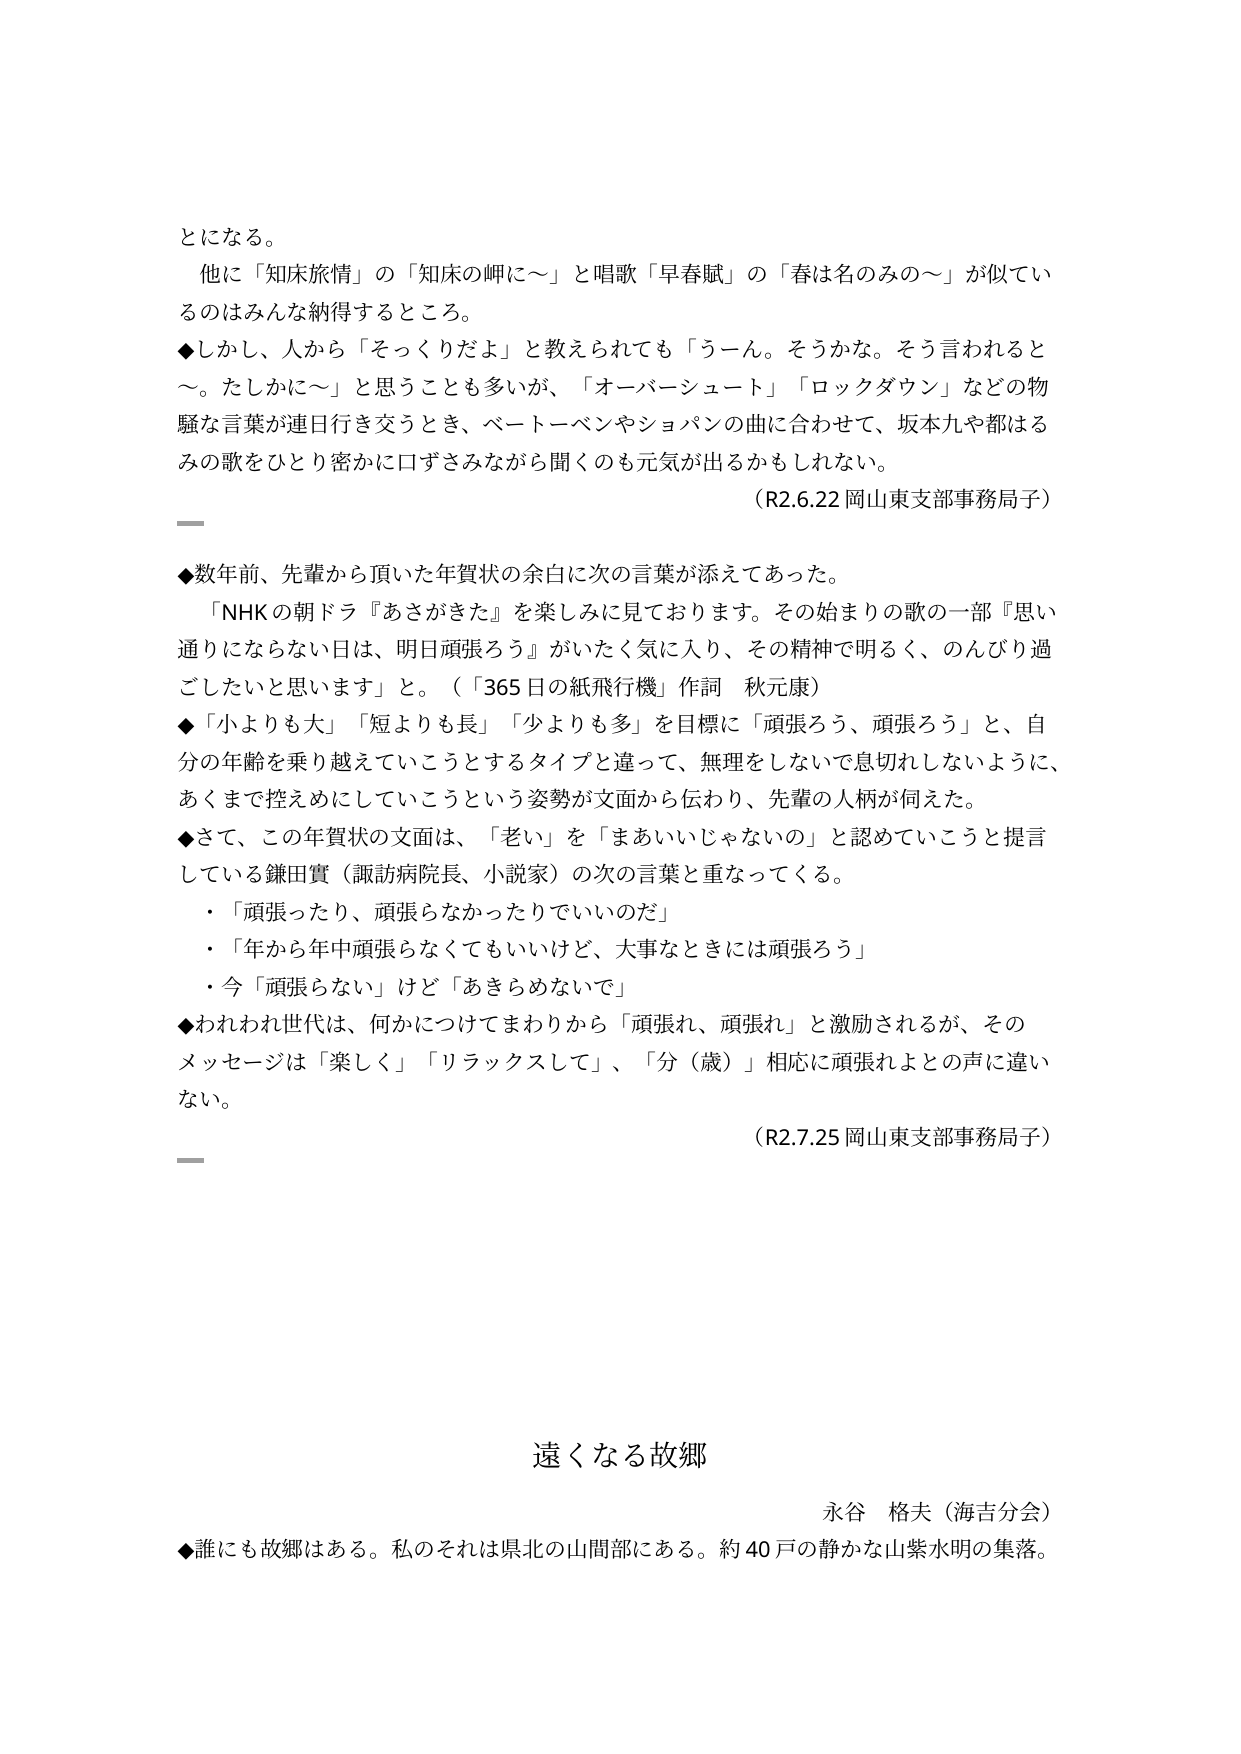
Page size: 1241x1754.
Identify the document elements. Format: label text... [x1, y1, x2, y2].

text 永谷 格夫（海吉分会） [177, 1492, 1063, 1529]
text 「NHKの朝ドラ『あさがきた』を楽しみに見ております。その始まりの歌の一部『思い通りにならない日は、明日頑張ろう』がいたく気に入り、その精神で明るく、のんびり過ごしたいと思います」と。（「365日の紙飛行機」作詞 秋元康） [177, 592, 1063, 704]
text ・「頑張ったり、頑張らなかったりでいいのだ」 [177, 892, 1063, 929]
text ・今「頑張らない」けど「あきらめないで」 [177, 967, 1063, 1004]
text 他に「知床旅情」の「知床の岬に～」と唱歌「早春賦」の「春は名のみの～」が似ているのはみんな納得するところ。 [177, 254, 1063, 329]
text ◆さて、この年賀状の文面は、「老い」を「まあいいじゃないの」と認めていこうと提言している鎌田實（諏訪病院長、小説家）の次の言葉と重なってくる。 [177, 817, 1063, 892]
text ◆「小よりも大」「短よりも長」「少よりも多」を目標に「頑張ろう、頑張ろう」と、自分の年齢を乗り越えていこうとするタイプと違って、無理をしないで息切れしないように、あくまで控えめにしていこうという姿勢が文面から伝わり、先輩の人柄が伺えた。 [177, 704, 1063, 817]
text （R2.7.25岡山東支部事務局子） [177, 1117, 1063, 1154]
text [177, 1529, 1063, 1567]
text ◆しかし、人から「そっくりだよ」と教えられても「うーん。そうかな。そう言われると～。たしかに～」と思うことも多いが、「オーバーシュート」「ロックダウン」などの物騒な言葉が連日行き交うとき、ベートーベンやショパンの曲に合わせて、坂本九や都はるみの歌をひとり密かに口ずさみながら聞くのも元気が出るかもしれない。 [177, 329, 1063, 479]
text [177, 217, 1063, 254]
text ・「年から年中頑張らなくてもいいけど、大事なときには頑張ろう」 [177, 929, 1063, 967]
text 遠くなる故郷 [177, 1417, 1063, 1492]
text （R2.6.22岡山東支部事務局子） [177, 479, 1063, 517]
text ◆われわれ世代は、何かにつけてまわりから「頑張れ、頑張れ」と激励されるが、そのメッセージは「楽しく」「リラックスして」、「分（歳）」相応に頑張れよとの声に違いない。 [177, 1004, 1063, 1117]
text ◆数年前、先輩から頂いた年賀状の余白に次の言葉が添えてあった。 [177, 554, 1063, 592]
